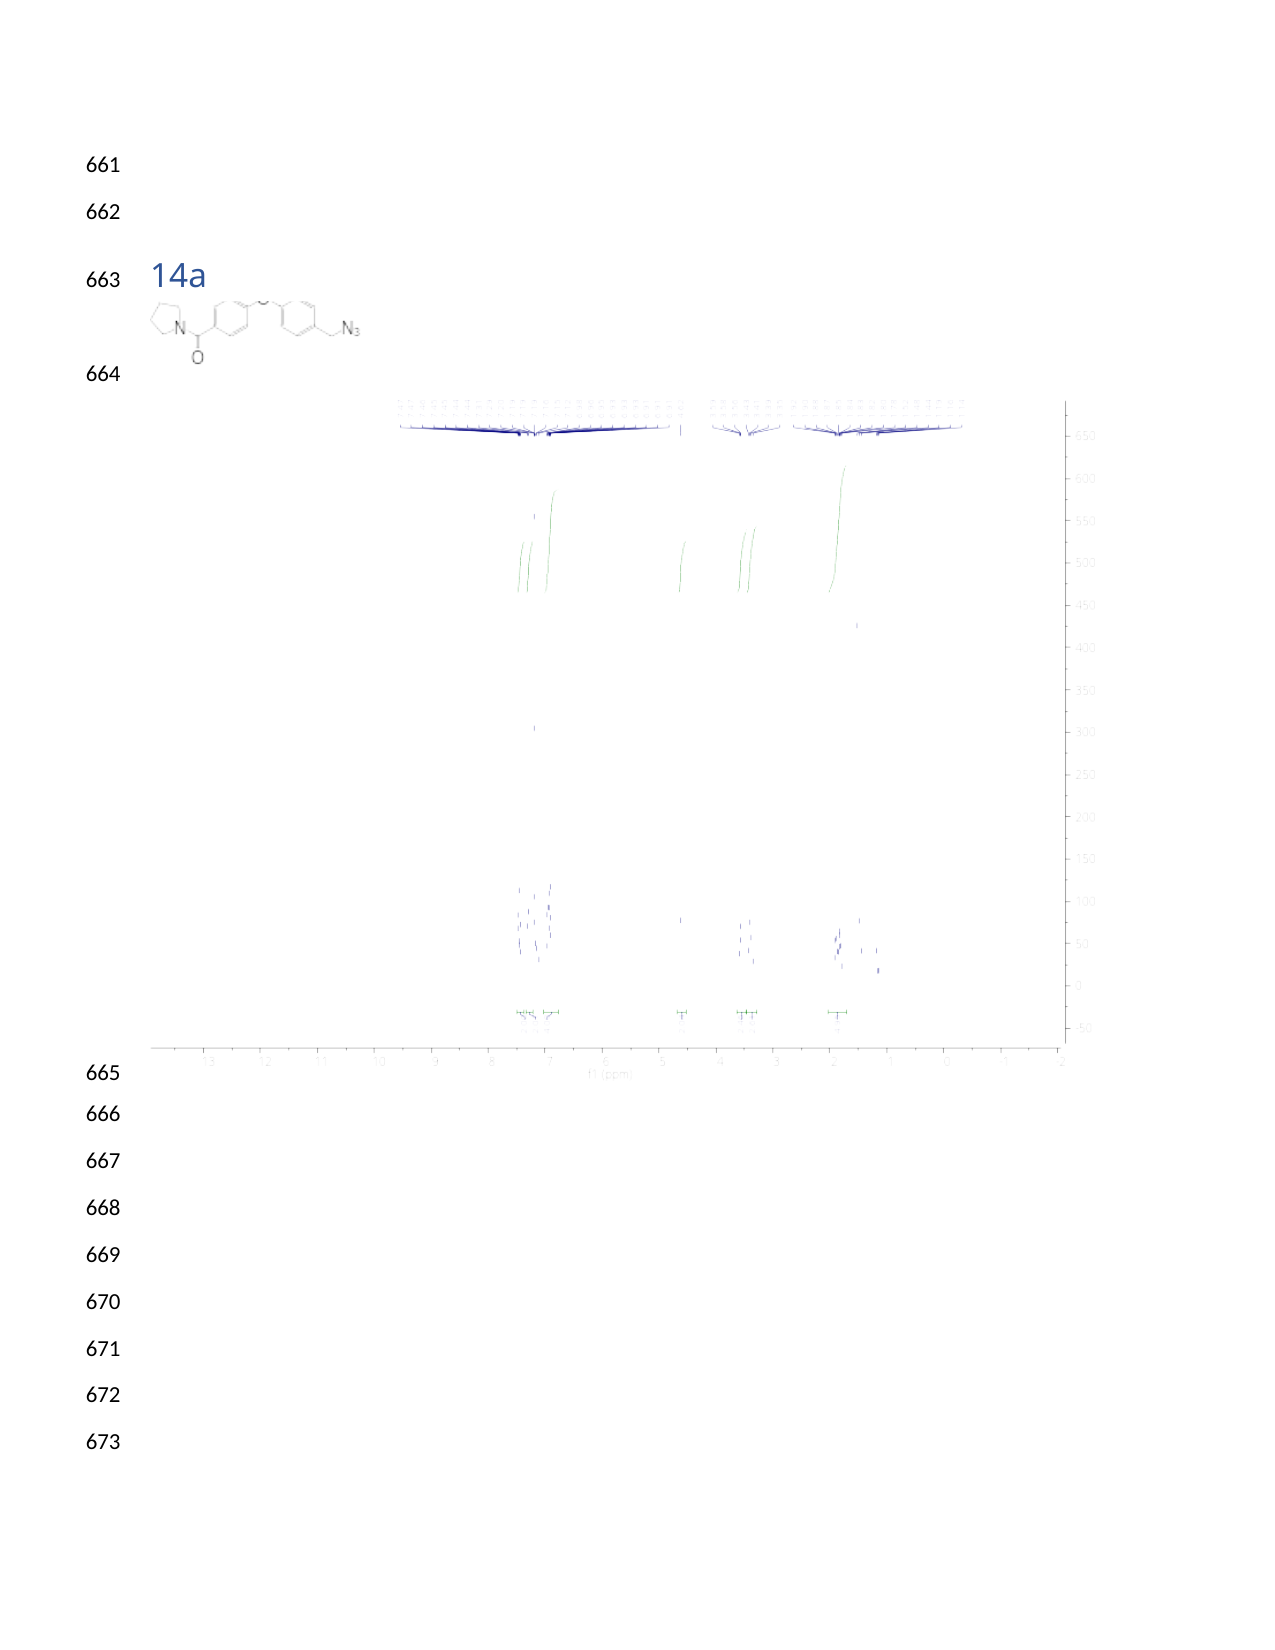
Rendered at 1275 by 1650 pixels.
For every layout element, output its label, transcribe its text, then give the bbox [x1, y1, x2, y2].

subtitle 14a [150, 252, 1125, 297]
